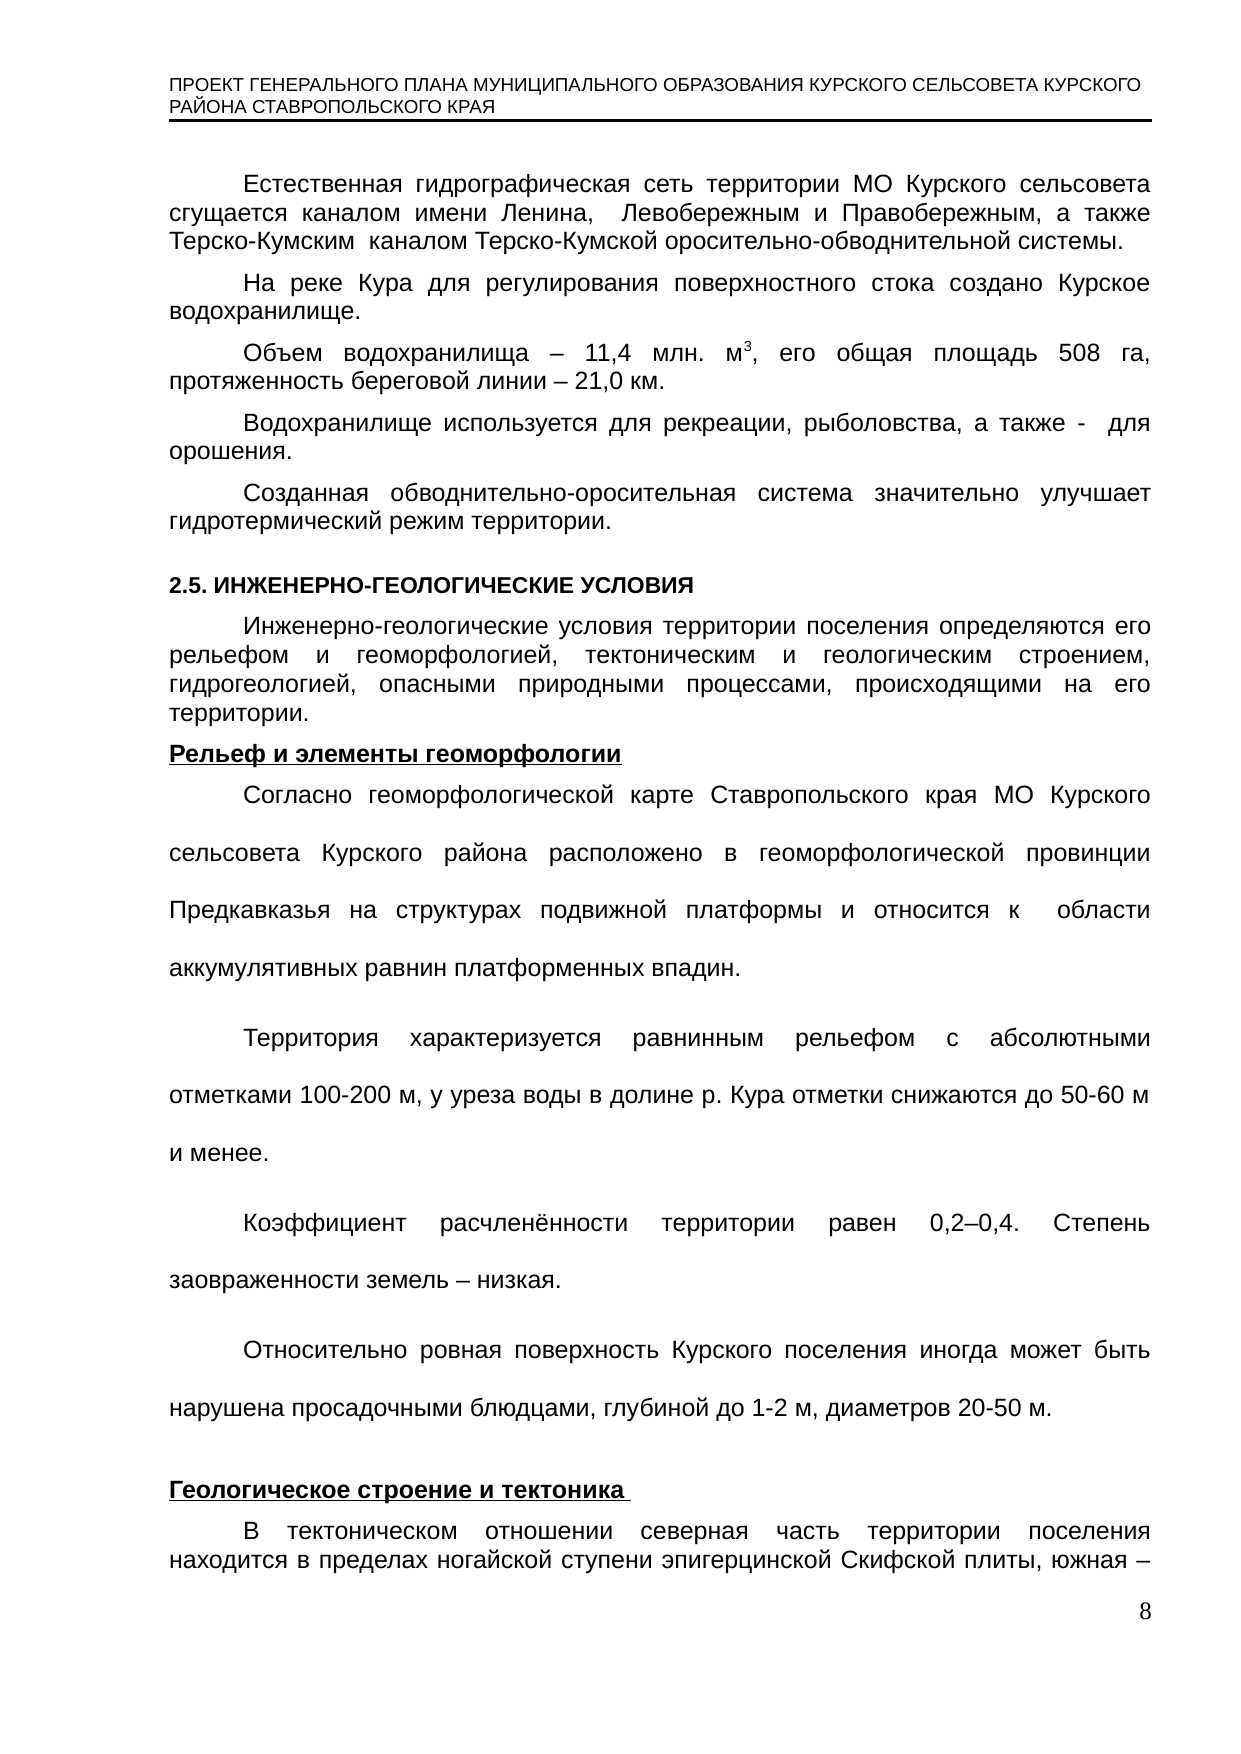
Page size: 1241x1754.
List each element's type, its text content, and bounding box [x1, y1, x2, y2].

text Геологическое строение и тектоника [169, 1475, 1152, 1504]
text Относительно ровная поверхность Курского поселения иногда может быть нарушена просадочными блюдцами, глубиной до 1-2 м, диаметров 20-50 м. [169, 1335, 1152, 1421]
text Инженерно-геологические условия территории поселения определяются его рельефом и геоморфологией, тектоническим и геологическим строением, гидрогеологией, опасными природными процессами, происходящими на его территории. [169, 611, 1152, 726]
text Коэффициент расчленённости территории равен 0,2–0,4. Степень заовраженности земель – низкая. [169, 1208, 1152, 1294]
text Естественная гидрографическая сеть территории МО Курского сельсовета сгущается каналом имени Ленина, Левобережным и Правобережным, а также Терско-Кумским каналом Терско-Кумской оросительно-обводнительной системы. [169, 169, 1152, 255]
text Территория характеризуется равнинным рельефом с абсолютными отметками 100-200 м, у уреза воды в долине р. Кура отметки снижаются до 50-60 м и менее. [169, 1023, 1152, 1166]
text Созданная обводнительно-оросительная система значительно улучшает гидротермический режим территории. [169, 477, 1152, 535]
text На реке Кура для регулирования поверхностного стока создано Курское водохранилище. [169, 267, 1152, 325]
text 2.5. ИНЖЕНЕРНО-ГЕОЛОГИЧЕСКИЕ УСЛОВИЯ [169, 572, 1152, 599]
text Объем водохранилища – 11,4 млн. м3, его общая площадь 508 га, протяженность береговой линии – 21,0 км. [169, 337, 1152, 395]
text Водохранилище используется для рекреации, рыболовства, а также - для орошения. [169, 407, 1152, 465]
text Рельеф и элементы геоморфологии [169, 739, 1152, 768]
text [169, 1516, 1152, 1574]
text Согласно геоморфологической карте Ставропольского края МО Курского сельсовета Курского района расположено в геоморфологической провинции Предкавказья на структурах подвижной платформы и относится к области аккумулятивных равнин платформенных впадин. [169, 780, 1152, 981]
